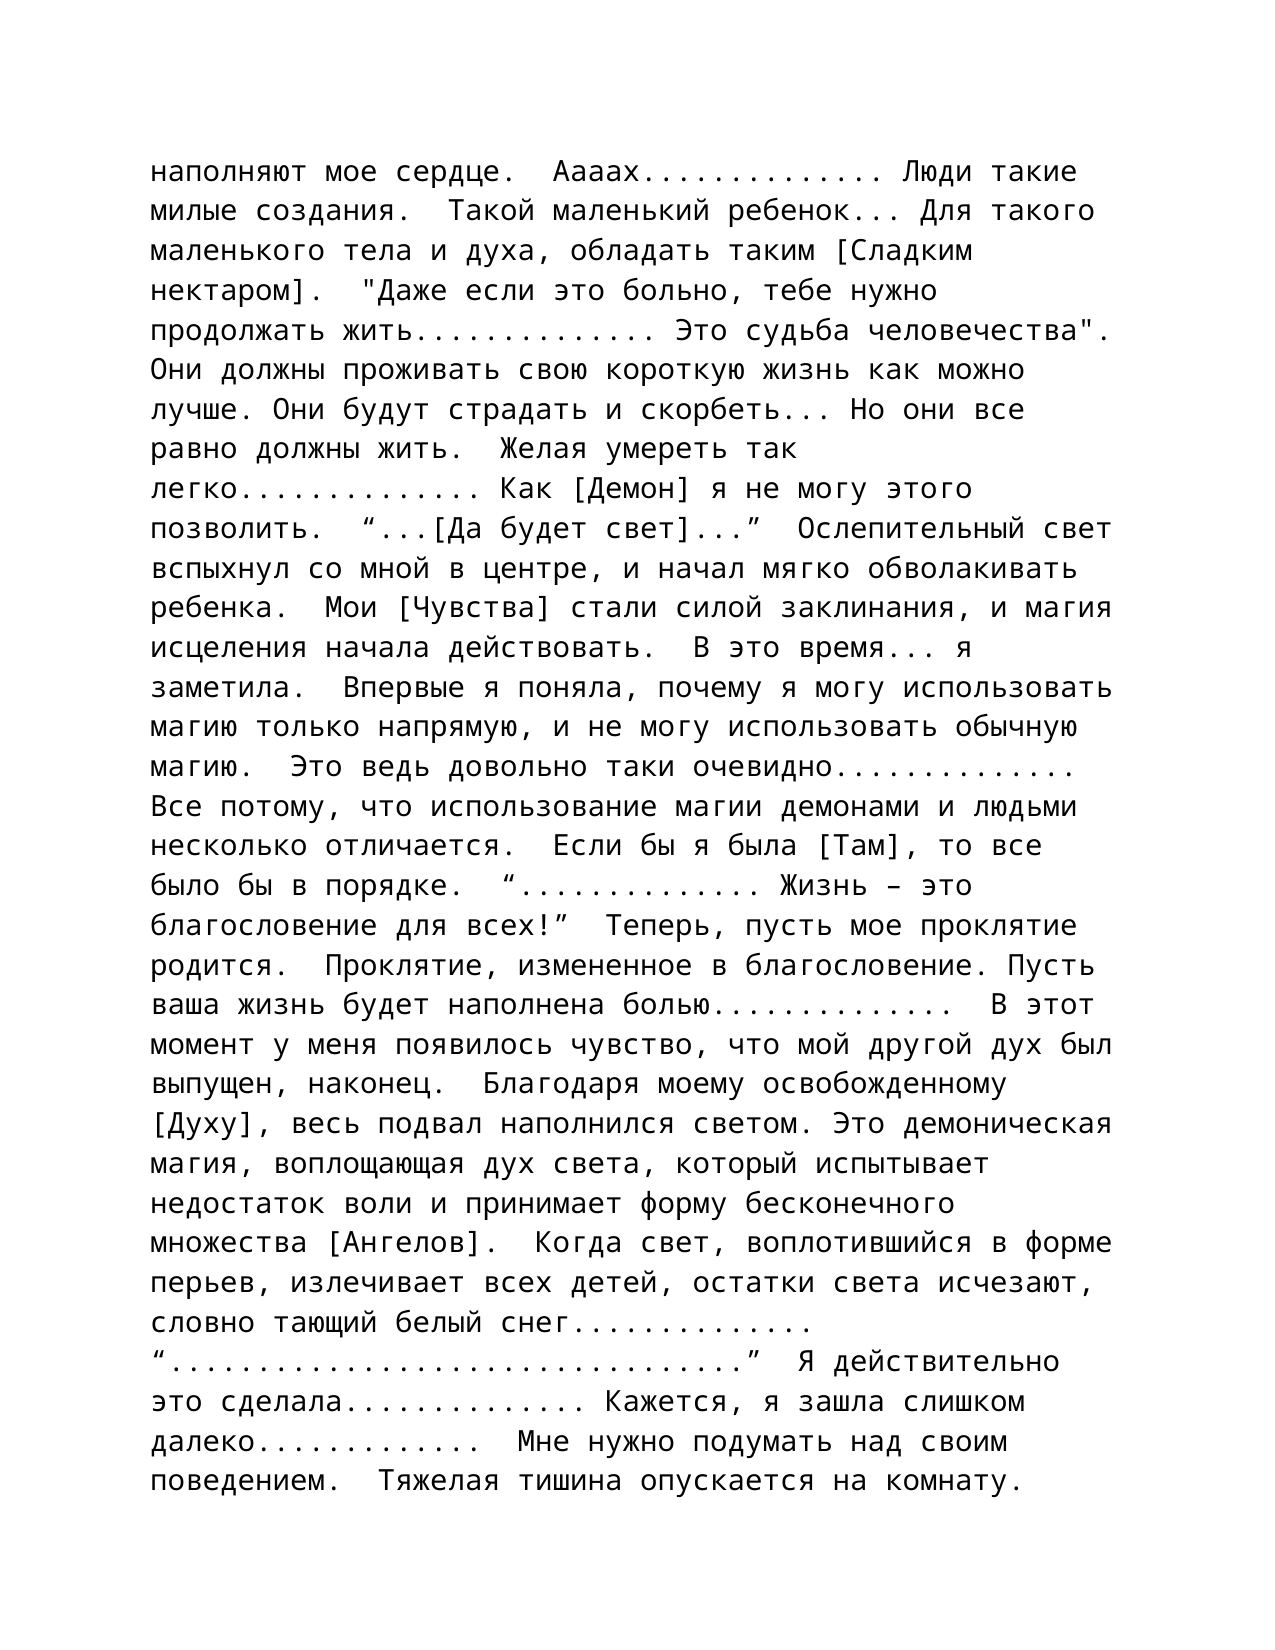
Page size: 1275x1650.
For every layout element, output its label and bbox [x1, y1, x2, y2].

text [150, 150, 1125, 1499]
